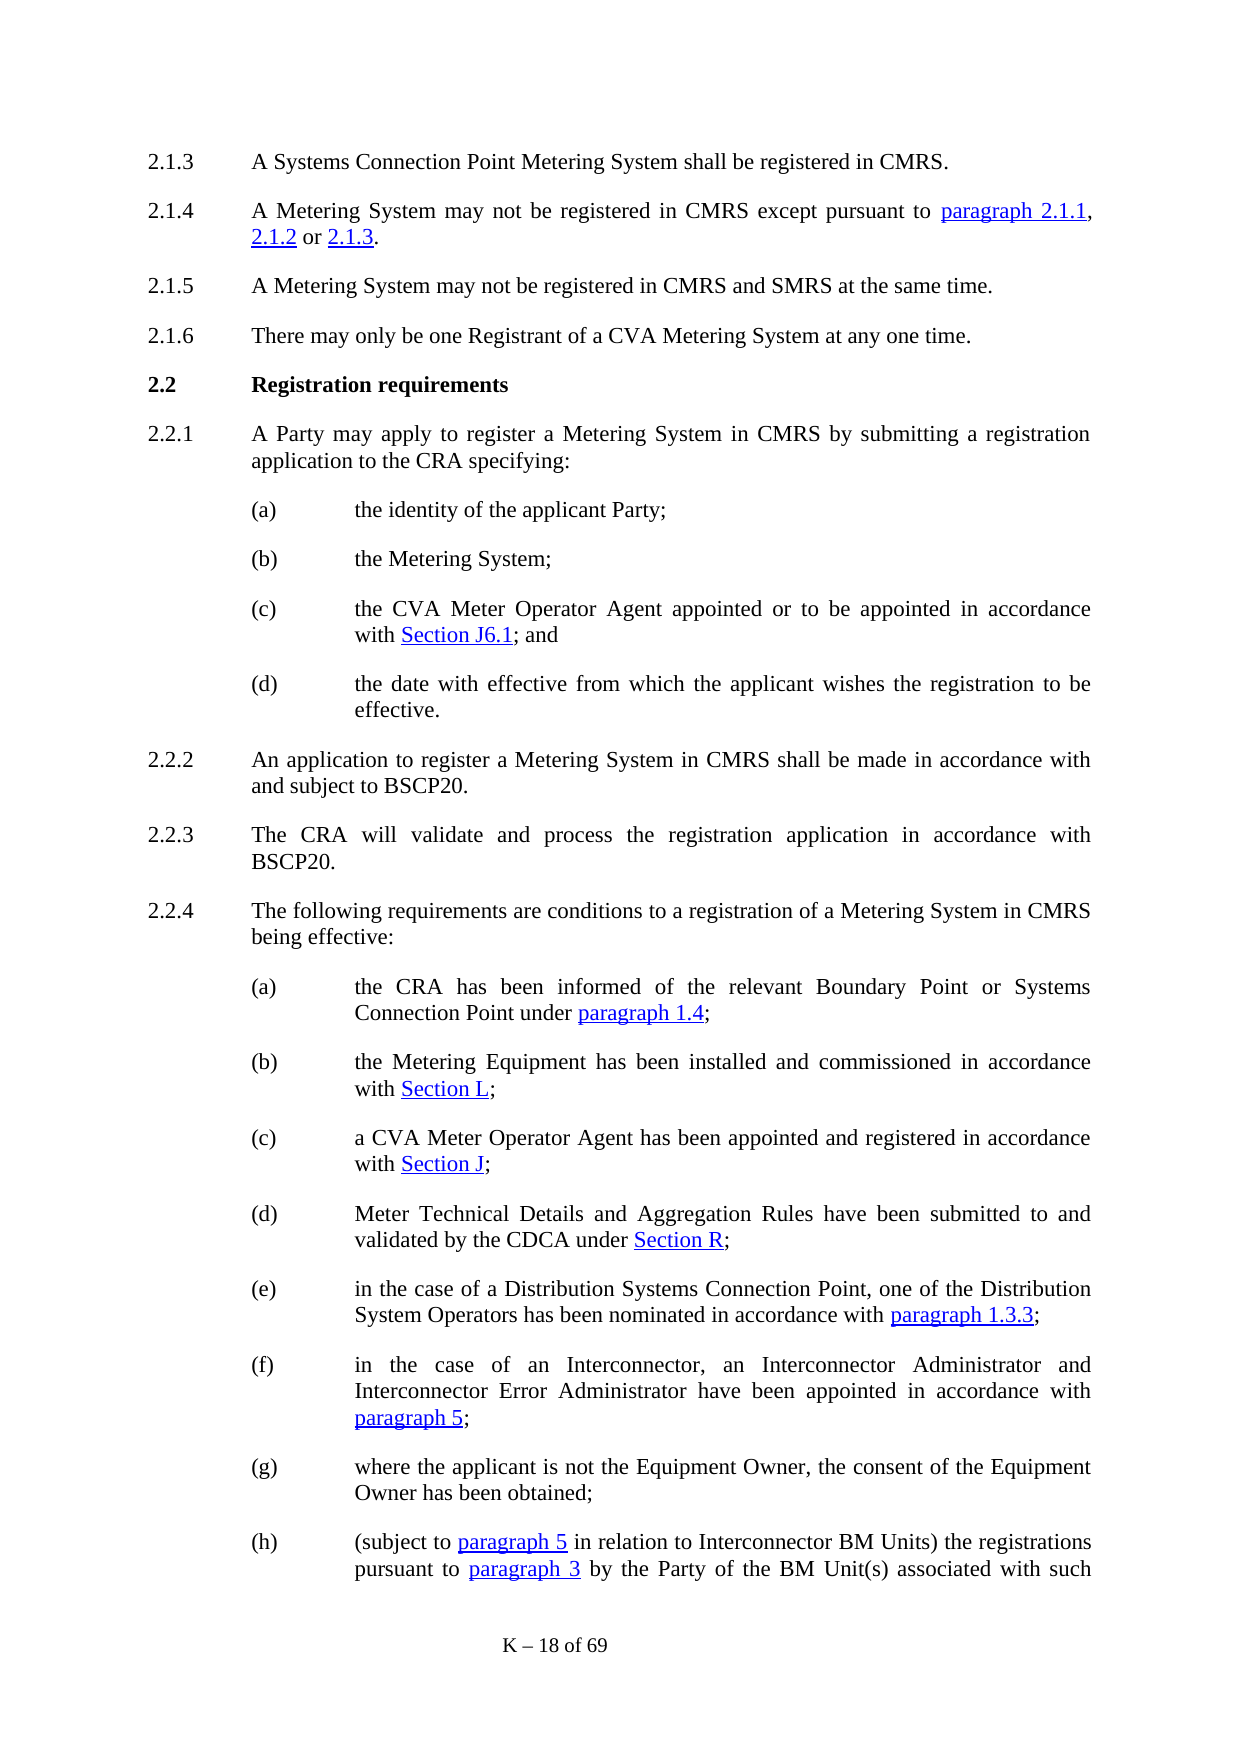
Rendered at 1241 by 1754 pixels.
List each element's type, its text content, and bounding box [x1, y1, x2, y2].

text (b) the Metering Equipment has been installed and commissioned in accordance with Section L; [251, 1048, 1092, 1101]
text 2.2.4 The following requirements are conditions to a registration of a Metering System in CMRS being effective: [148, 897, 1092, 950]
text 2.2.3 The CRA will validate and process the registration application in accordance with BSCP20. [148, 821, 1092, 874]
text (a) the identity of the applicant Party; [251, 496, 1092, 522]
text 2.1.6 There may only be one Registrant of a CVA Metering System at any one time. [148, 322, 1092, 348]
text (f) in the case of an Interconnector, an Interconnector Administrator and Interconnector Error Administrator have been appointed in accordance with paragraph 5; [251, 1351, 1092, 1430]
text (c) the CVA Meter Operator Agent appointed or to be appointed in accordance with Section J6.1; and [251, 594, 1092, 647]
subtitle 2.2 Registration requirements [148, 371, 1092, 397]
text (d) the date with effective from which the applicant wishes the registration to be effective. [251, 670, 1092, 723]
text 2.1.5 A Metering System may not be registered in CMRS and SMRS at the same time. [148, 273, 1092, 299]
text (d) Meter Technical Details and Aggregation Rules have been submitted to and validated by the CDCA under Section R; [251, 1199, 1092, 1252]
text 2.2.2 An application to register a Metering System in CMRS shall be made in accordance with and subject to BSCP20. [148, 746, 1092, 798]
text (c) a CVA Meter Operator Agent has been appointed and registered in accordance with Section J; [251, 1124, 1092, 1177]
text 2.2.1 A Party may apply to register a Metering System in CMRS by submitting a registration application to the CRA specifying: [148, 420, 1092, 473]
text (a) the CRA has been informed of the relevant Boundary Point or Systems Connection Point under paragraph 1.4; [251, 973, 1092, 1025]
text (e) in the case of a Distribution Systems Connection Point, one of the Distribution System Operators has been nominated in accordance with paragraph 1.3.3; [251, 1275, 1092, 1328]
text (g) where the applicant is not the Equipment Owner, the consent of the Equipment Owner has been obtained; [251, 1453, 1092, 1506]
text 2.1.4 A Metering System may not be registered in CMRS except pursuant to paragraph 2.1.1, 2.1.2 or 2.1.3. [148, 197, 1092, 250]
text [251, 1528, 1092, 1581]
text 2.1.3 A Systems Connection Point Metering System shall be registered in CMRS. [148, 148, 1092, 174]
text (b) the Metering System; [251, 545, 1092, 572]
